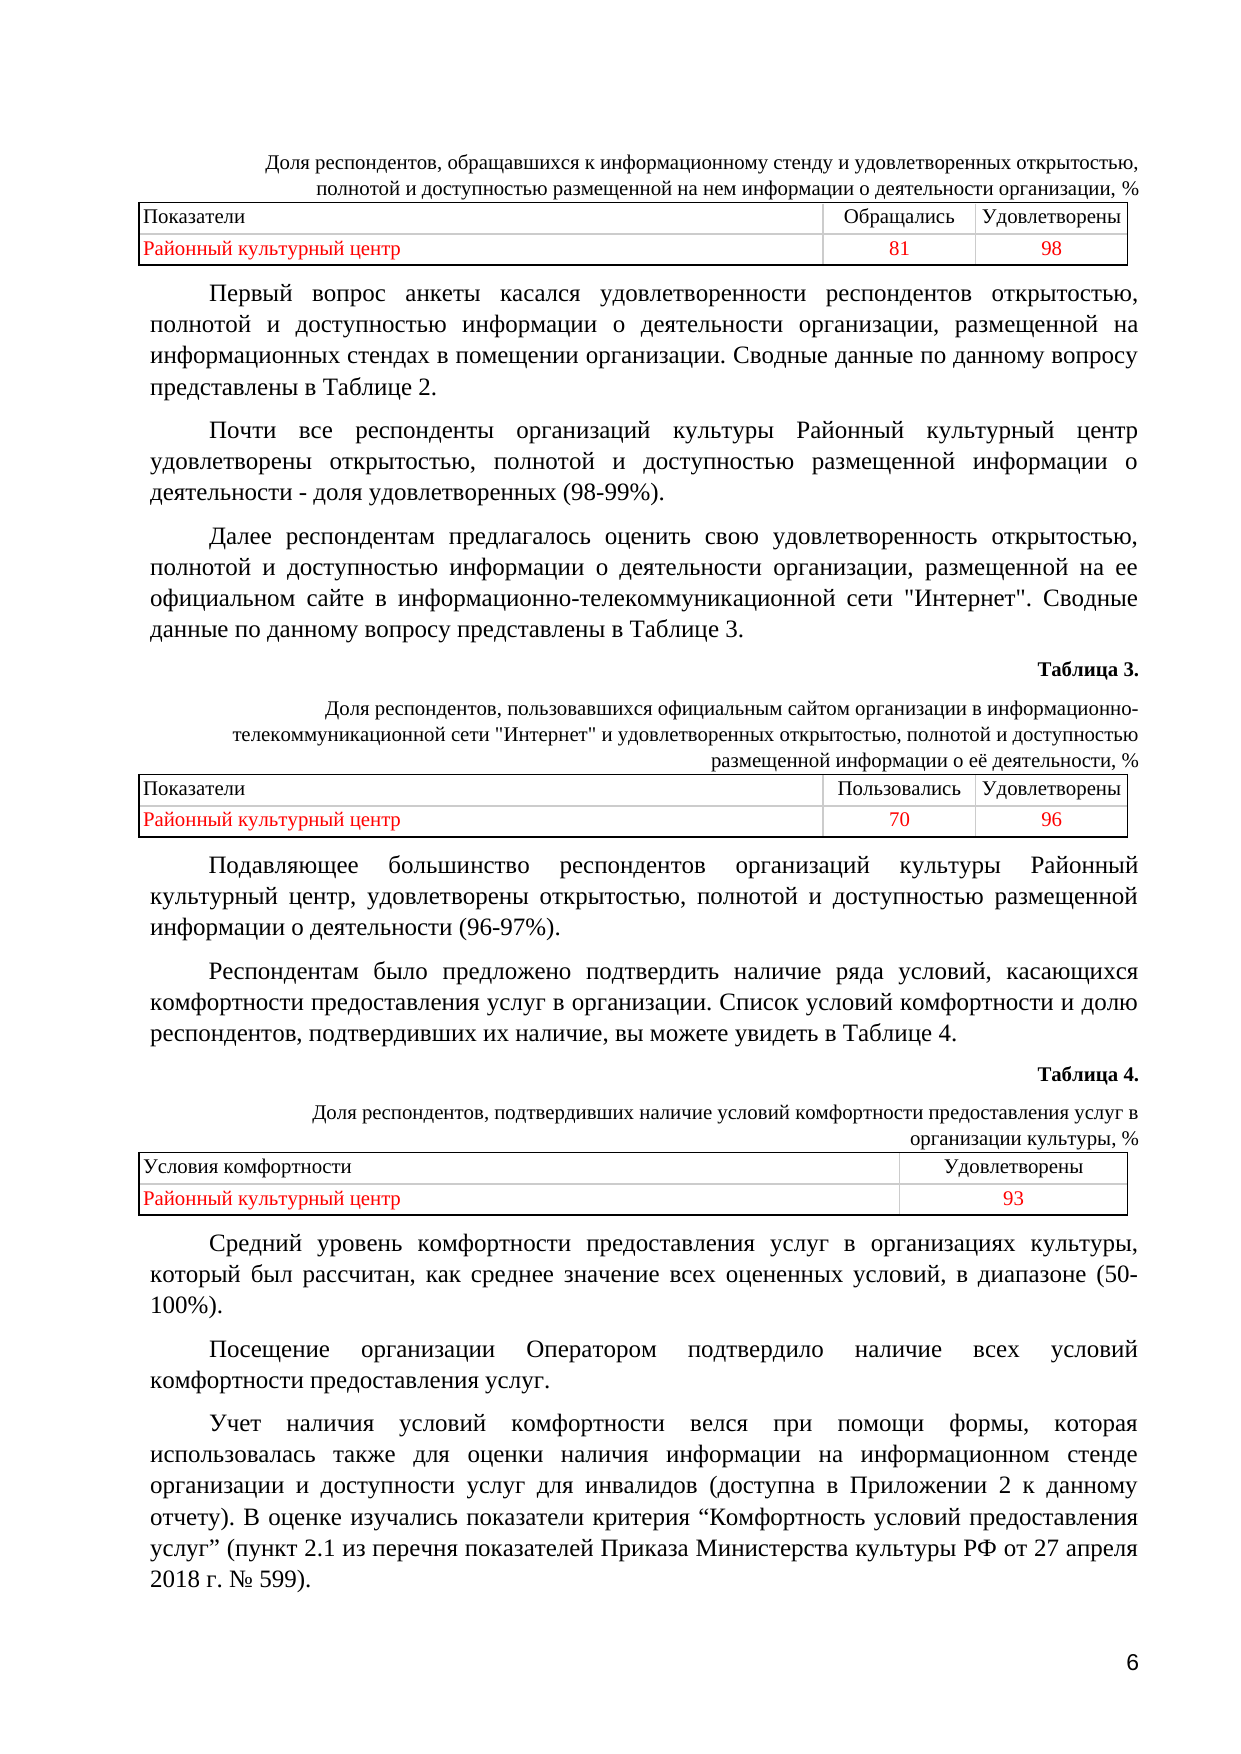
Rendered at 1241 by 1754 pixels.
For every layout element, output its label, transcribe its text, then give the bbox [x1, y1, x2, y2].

table_header Удовлетворены [900, 1153, 1127, 1183]
text Далее респондентам предлагалось оценить свою удовлетворенность открытостью, полнотой и доступностью информации о деятельности организации, размещенной на ее официальном сайте в информационно-телекоммуникационной сети "Интернет". Сводные данные по данному вопросу представлены в Таблице 3. [150, 521, 1139, 643]
text Подавляющее большинство респондентов организаций культуры Районный культурный центр, удовлетворены открытостью, полнотой и доступностью размещенной информации о деятельности (96-97%). [150, 850, 1139, 941]
table_header Условия комфортности [140, 1153, 899, 1183]
text Почти все респонденты организаций культуры Районный культурный центр удовлетворены открытостью, полнотой и доступностью размещенной информации о деятельности - доля удовлетворенных (98-99%). [150, 415, 1139, 506]
text Посещение организации Оператором подтвердило наличие всех условий комфортности предоставления услуг. [150, 1334, 1139, 1394]
table_cell 93 [900, 1185, 1127, 1214]
text Таблица 4. [150, 1061, 1139, 1086]
table_header Обращались [824, 203, 975, 233]
table_cell Районный культурный центр [140, 235, 822, 264]
table_header Показатели [140, 203, 823, 233]
text Таблица 3. [150, 657, 1139, 681]
table_cell 96 [976, 807, 1127, 836]
table_header Удовлетворены [976, 775, 1127, 805]
table_cell 81 [824, 235, 975, 264]
table_cell 98 [976, 235, 1127, 264]
text Доля респондентов, подтвердивших наличие условий комфортности предоставления услуг в организации культуры, % [150, 1100, 1139, 1150]
text Средний уровень комфортности предоставления услуг в организациях культуры, который был рассчитан, как среднее значение всех оцененных условий, в диапазоне (50-100%). [150, 1228, 1139, 1319]
text Респондентам было предложено подтвердить наличие ряда условий, касающихся комфортности предоставления услуг в организации. Список условий комфортности и долю респондентов, подтвердивших их наличие, вы можете увидеть в Таблице 4. [150, 956, 1139, 1047]
table_header Удовлетворены [976, 203, 1127, 233]
table_header Показатели [140, 775, 822, 805]
table_cell 70 [824, 807, 975, 836]
table_cell Районный культурный центр [140, 807, 822, 836]
text Доля респондентов, пользовавшихся официальным сайтом организации в информационно-телекоммуникационной сети "Интернет" и удовлетворенных открытостью, полнотой и доступностью размещенной информации о её деятельности, % [150, 696, 1139, 772]
text Первый вопрос анкеты касался удовлетворенности респондентов открытостью, полнотой и доступностью информации о деятельности организации, размещенной на информационных стендах в помещении организации. Сводные данные по данному вопросу представлены в Таблице 2. [150, 278, 1139, 400]
text Учет наличия условий комфортности велся при помощи формы, которая использовалась также для оценки наличия информации на информационном стенде организации и доступности услуг для инвалидов (доступна в Приложении 2 к данному отчету). В оценке изучались показатели критерия “Комфортность условий предоставления услуг” (пункт 2.1 из перечня показателей Приказа Министерства культуры РФ от 27 апреля 2018 г. № 599). [150, 1408, 1139, 1592]
table_cell Районный культурный центр [140, 1185, 899, 1214]
text Доля респондентов, обращавшихся к информационному стенду и удовлетворенных открытостью, полнотой и доступностью размещенной на нем информации о деятельности организации, % [150, 150, 1139, 200]
table_header Пользовались [824, 775, 975, 805]
